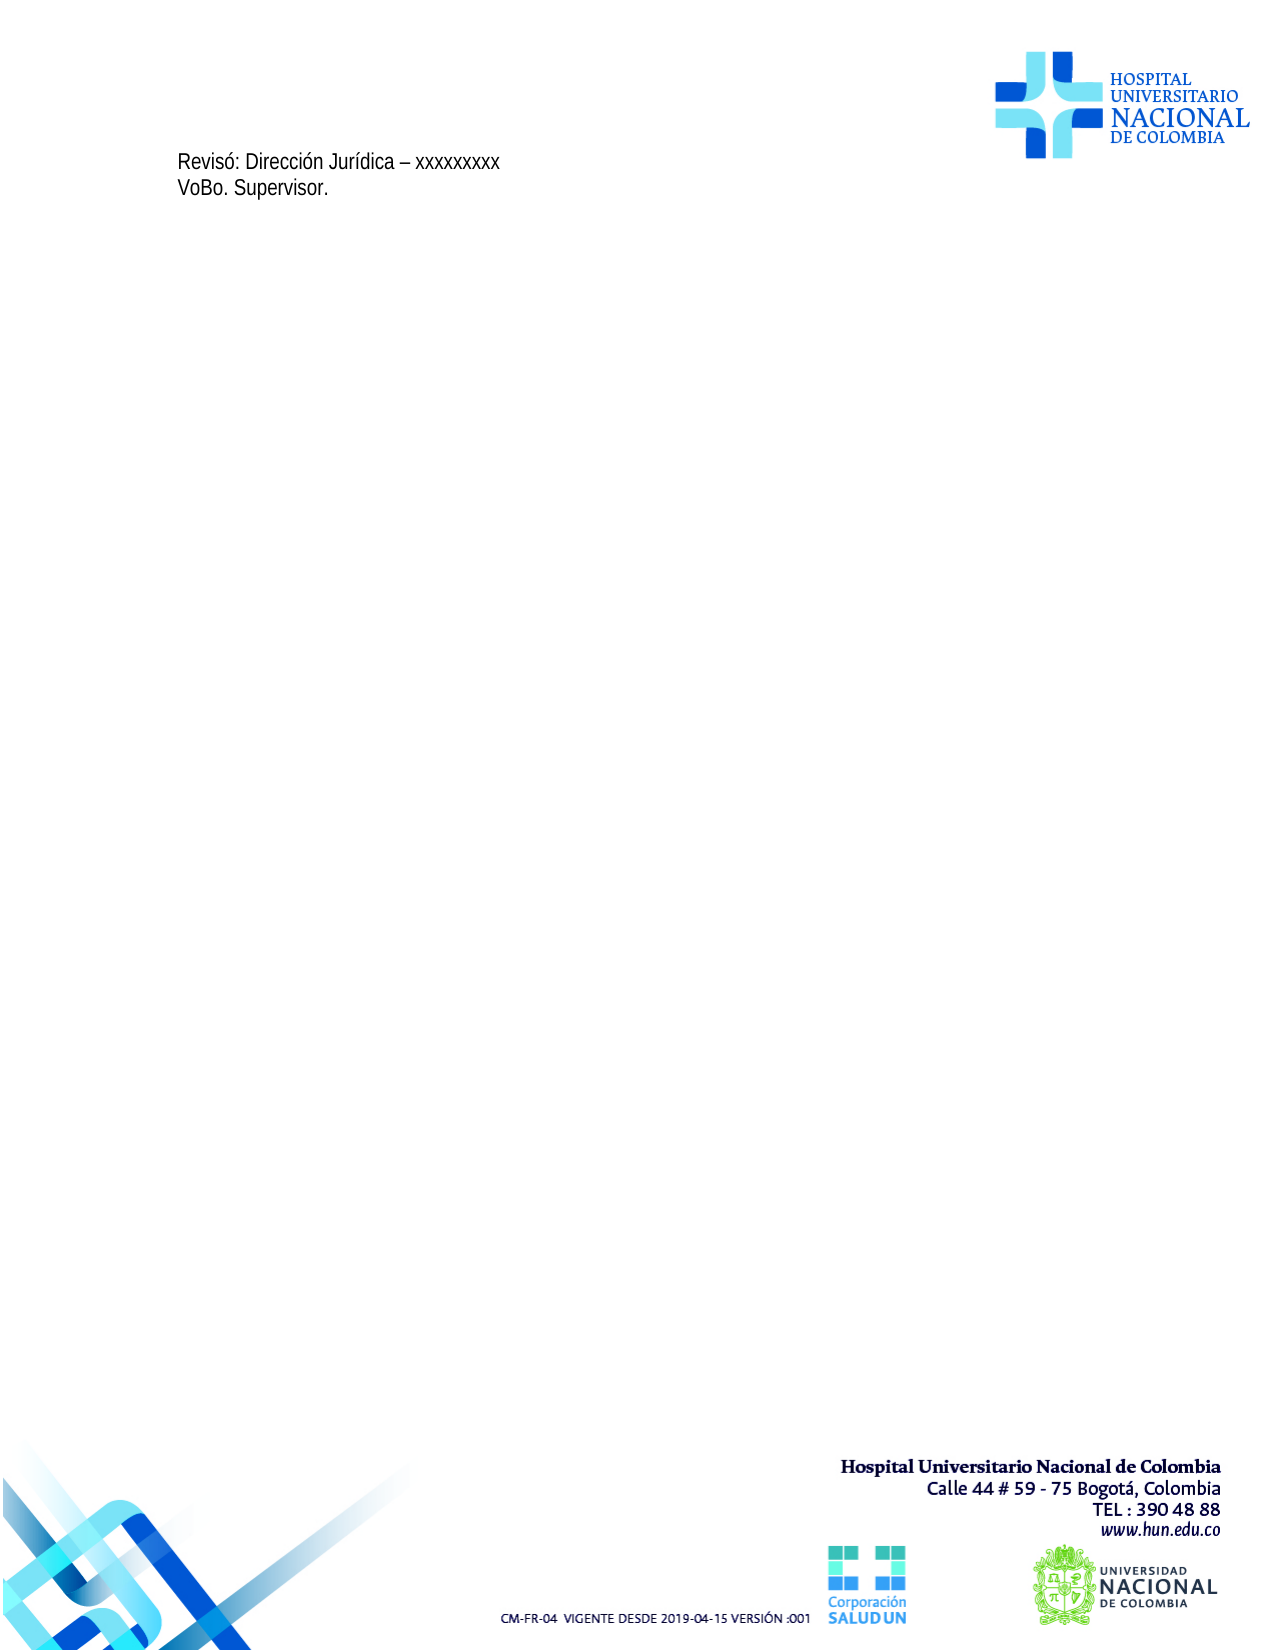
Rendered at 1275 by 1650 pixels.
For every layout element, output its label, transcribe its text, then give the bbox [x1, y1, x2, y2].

text Revisó: Dirección Jurídica – xxxxxxxxx [177, 148, 1098, 174]
picture [3, 0, 1275, 1650]
text VoBo. Supervisor. [177, 174, 1098, 200]
